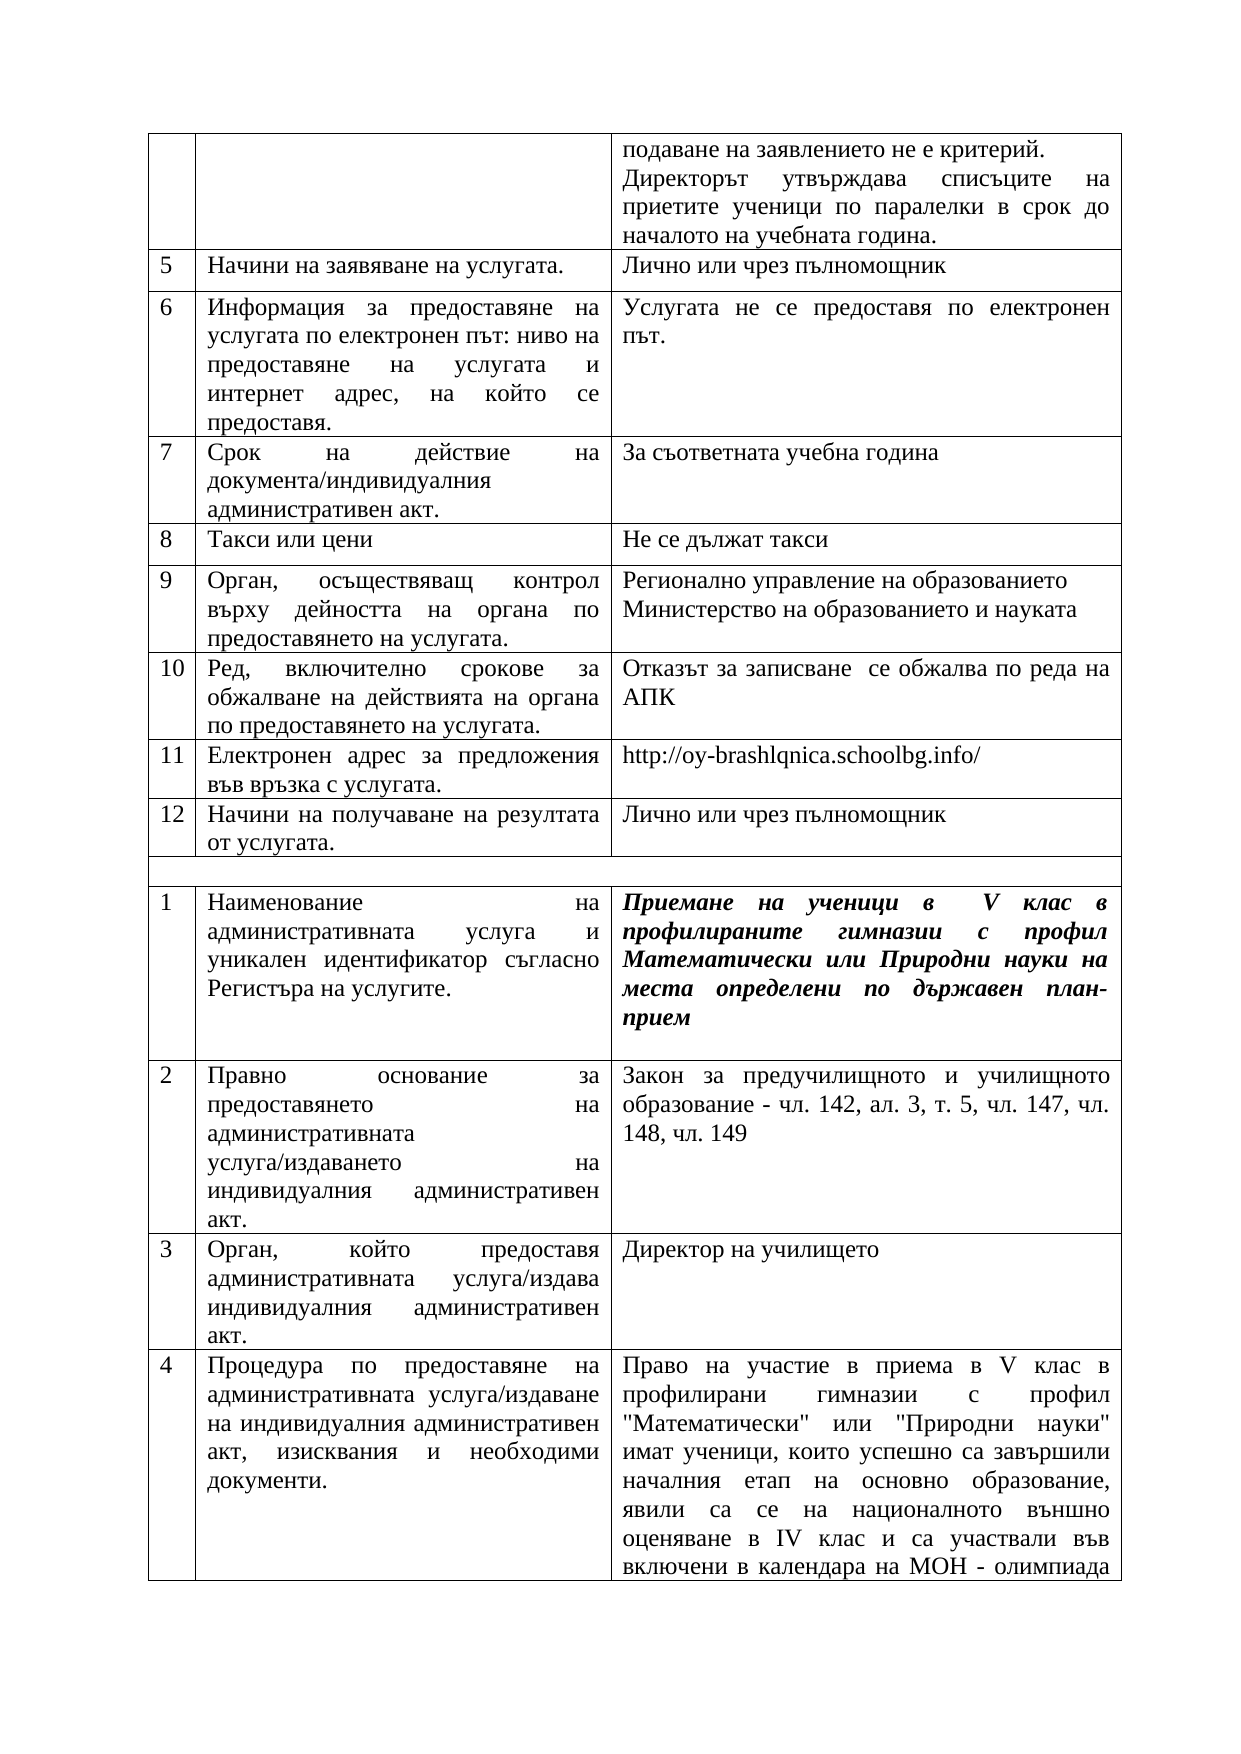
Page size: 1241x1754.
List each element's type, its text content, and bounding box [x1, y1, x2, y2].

table_cell Регионално управление на образованието Министерство на образованието и науката [612, 566, 1121, 652]
table_cell [149, 857, 1121, 886]
table_cell 6 [149, 292, 195, 436]
table_cell Отказът за записване се обжалва по реда на АПК [612, 653, 1121, 739]
table_cell Ред, включително срокове за обжалване на действията на органа по предоставянето на услугата. [196, 653, 611, 739]
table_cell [612, 1350, 1121, 1580]
table_cell 4 [149, 1350, 195, 1580]
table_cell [196, 1350, 611, 1580]
table_cell Лично или чрез пълномощник [612, 799, 1121, 856]
table_cell За съответната учебна година [612, 437, 1121, 523]
table_cell 10 [149, 653, 195, 739]
table_cell http://oy-brashlqnica.schoolbg.info/ [612, 740, 1121, 798]
table_cell 3 [149, 1234, 195, 1349]
table_cell 4 [149, 134, 195, 249]
table_cell 5 [149, 250, 195, 291]
table_cell Такси или цени [196, 524, 611, 564]
table_cell Орган, който предоставя административната услуга/издава индивидуалния административен акт. [196, 1234, 611, 1349]
table_cell Начини на получаване на резултата от услугата. [196, 799, 611, 856]
table_cell 7 [149, 437, 195, 523]
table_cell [196, 134, 611, 249]
table_cell Закон за предучилищното и училищното образование - чл. 142, ал. 3, т. 5, чл. 147, чл. 148, чл. 149 [612, 1061, 1121, 1233]
table_cell Лично или чрез пълномощник [612, 250, 1121, 291]
table_cell Срок на действие на документа/индивидуалния административен акт. [196, 437, 611, 523]
table_cell Правно основание за предоставянето на административната услуга/издаването на индивидуалния административен акт. [196, 1061, 611, 1233]
table_cell Наименование на административната услуга и уникален идентификатор съгласно Регистъра на услугите. [196, 887, 611, 1059]
table_cell 11 [149, 740, 195, 798]
table_cell 8 [149, 524, 195, 564]
table_cell Директор на училището [612, 1234, 1121, 1349]
table_cell 2 [149, 1061, 195, 1233]
table_cell Електронен адрес за предложения във връзка с услугата. [196, 740, 611, 798]
table_cell 9 [149, 566, 195, 652]
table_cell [612, 134, 1121, 249]
table_cell Не се дължат такси [612, 524, 1121, 564]
table_cell Орган, осъществяващ контрол върху дейността на органа по предоставянето на услугата. [196, 566, 611, 652]
table_cell Услугата не се предоставя по електронен път. [612, 292, 1121, 436]
table_cell Приемане на ученици в V клас в профилираните гимназии с профил Математически или Природни науки на места определени по държавен план-прием [612, 887, 1121, 1059]
table_cell Информация за предоставяне на услугата по електронен път: ниво на предоставяне на услугата и интернет адрес, на който се предоставя. [196, 292, 611, 436]
table_cell 12 [149, 799, 195, 856]
table_cell Начини на заявяване на услугата. [196, 250, 611, 291]
table_cell 1 [149, 887, 195, 1059]
